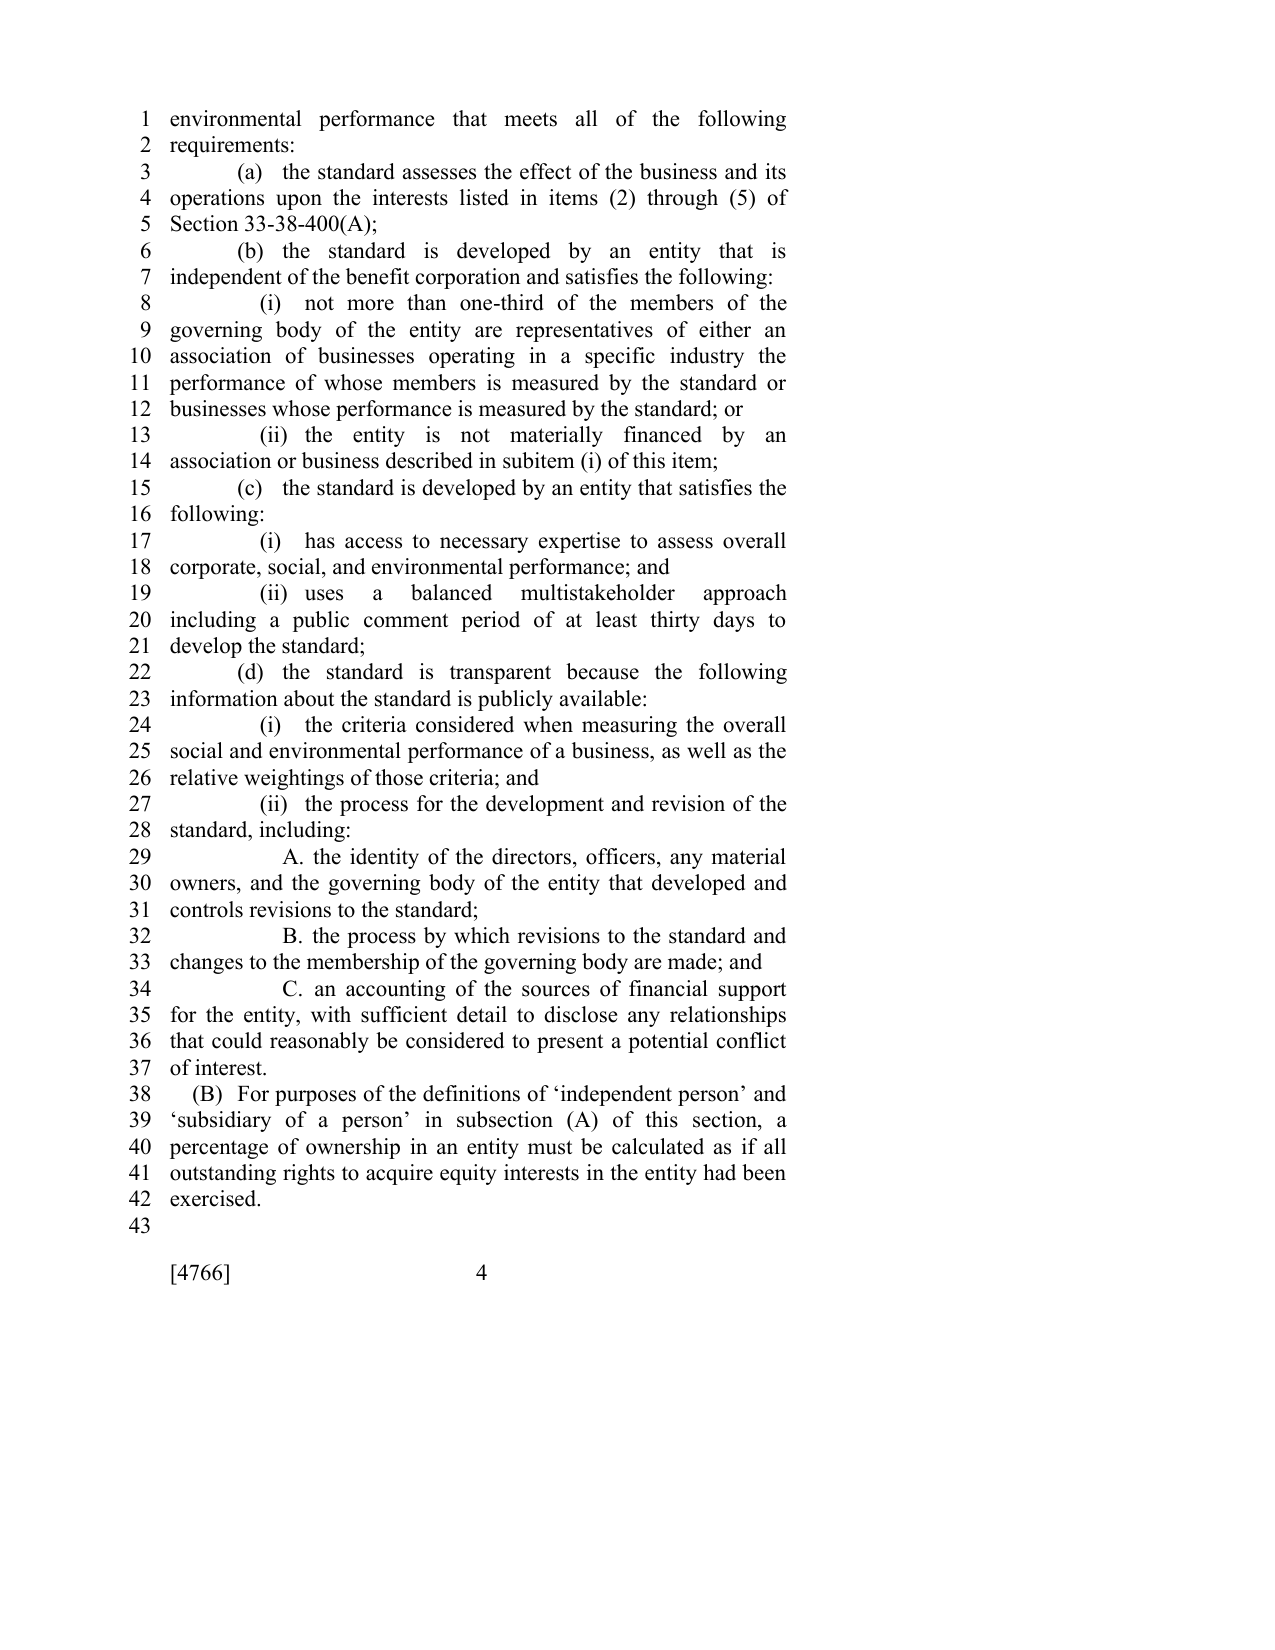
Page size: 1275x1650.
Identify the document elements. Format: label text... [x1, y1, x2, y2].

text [169, 105, 787, 158]
text (d) the standard is transparent because the following information about the standard is publicly available: [169, 658, 787, 711]
text (ii) the process for the development and revision of the standard, including: [169, 790, 787, 843]
text (ii) uses a balanced multistakeholder approach including a public comment period of at least thirty days to develop the standard; [169, 579, 787, 658]
text B. the process by which revisions to the standard and changes to the membership of the governing body are made; and [169, 922, 787, 975]
text (B) For purposes of the definitions of ‘independent person’ and ‘subsidiary of a person’ in subsection (A) of this section, a percentage of ownership in an entity must be calculated as if all outstanding rights to acquire equity interests in the entity had been exercised. [169, 1080, 787, 1212]
text (a) the standard assesses the effect of the business and its operations upon the interests listed in items (2) through (5) of Section 33-38-400(A); [169, 158, 787, 237]
text A. the identity of the directors, officers, any material owners, and the governing body of the entity that developed and controls revisions to the standard; [169, 843, 787, 922]
text (c) the standard is developed by an entity that satisfies the following: [169, 474, 787, 527]
text (ii) the entity is not materially financed by an association or business described in subitem (i) of this item; [169, 421, 787, 474]
text (i) not more than one-third of the members of the governing body of the entity are representatives of either an association of businesses operating in a specific industry the performance of whose members is measured by the standard or businesses whose performance is measured by the standard; or [169, 289, 787, 421]
text (b) the standard is developed by an entity that is independent of the benefit corporation and satisfies the following: [169, 237, 787, 289]
text (i) the criteria considered when measuring the overall social and environmental performance of a business, as well as the relative weightings of those criteria; and [169, 711, 787, 790]
text C. an accounting of the sources of financial support for the entity, with sufficient detail to disclose any relationships that could reasonably be considered to present a potential conflict of interest. [169, 975, 787, 1080]
text (i) has access to necessary expertise to assess overall corporate, social, and environmental performance; and [169, 527, 787, 579]
